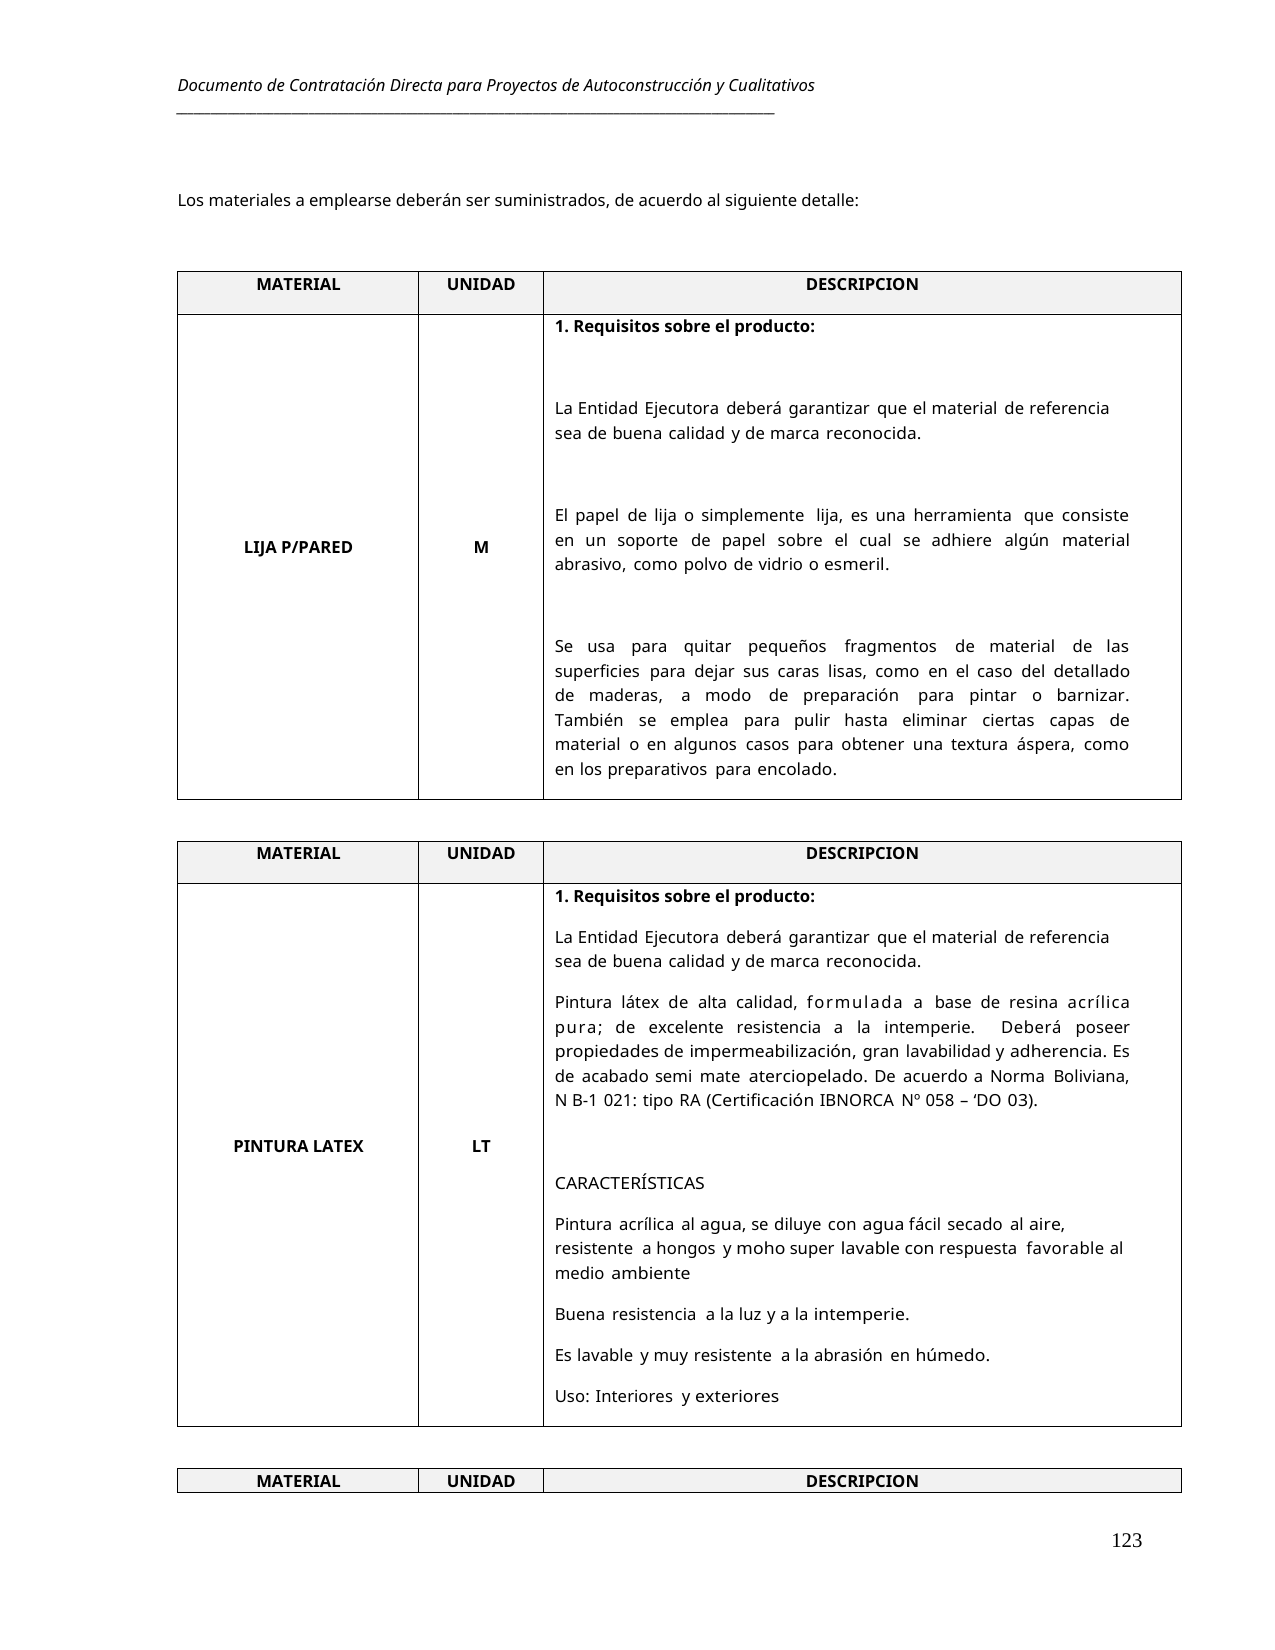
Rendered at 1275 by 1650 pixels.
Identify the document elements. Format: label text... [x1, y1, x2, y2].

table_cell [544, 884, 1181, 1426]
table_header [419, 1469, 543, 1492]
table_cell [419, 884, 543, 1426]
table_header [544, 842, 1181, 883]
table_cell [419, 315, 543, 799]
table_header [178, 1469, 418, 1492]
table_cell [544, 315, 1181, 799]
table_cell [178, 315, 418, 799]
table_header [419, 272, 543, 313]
text Los materiales a emplearse deberán ser suministrados, de acuerdo al siguiente detalle: [177, 189, 1142, 212]
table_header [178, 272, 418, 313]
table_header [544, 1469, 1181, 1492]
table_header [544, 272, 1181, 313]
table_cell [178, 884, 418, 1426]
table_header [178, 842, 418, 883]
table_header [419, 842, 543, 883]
